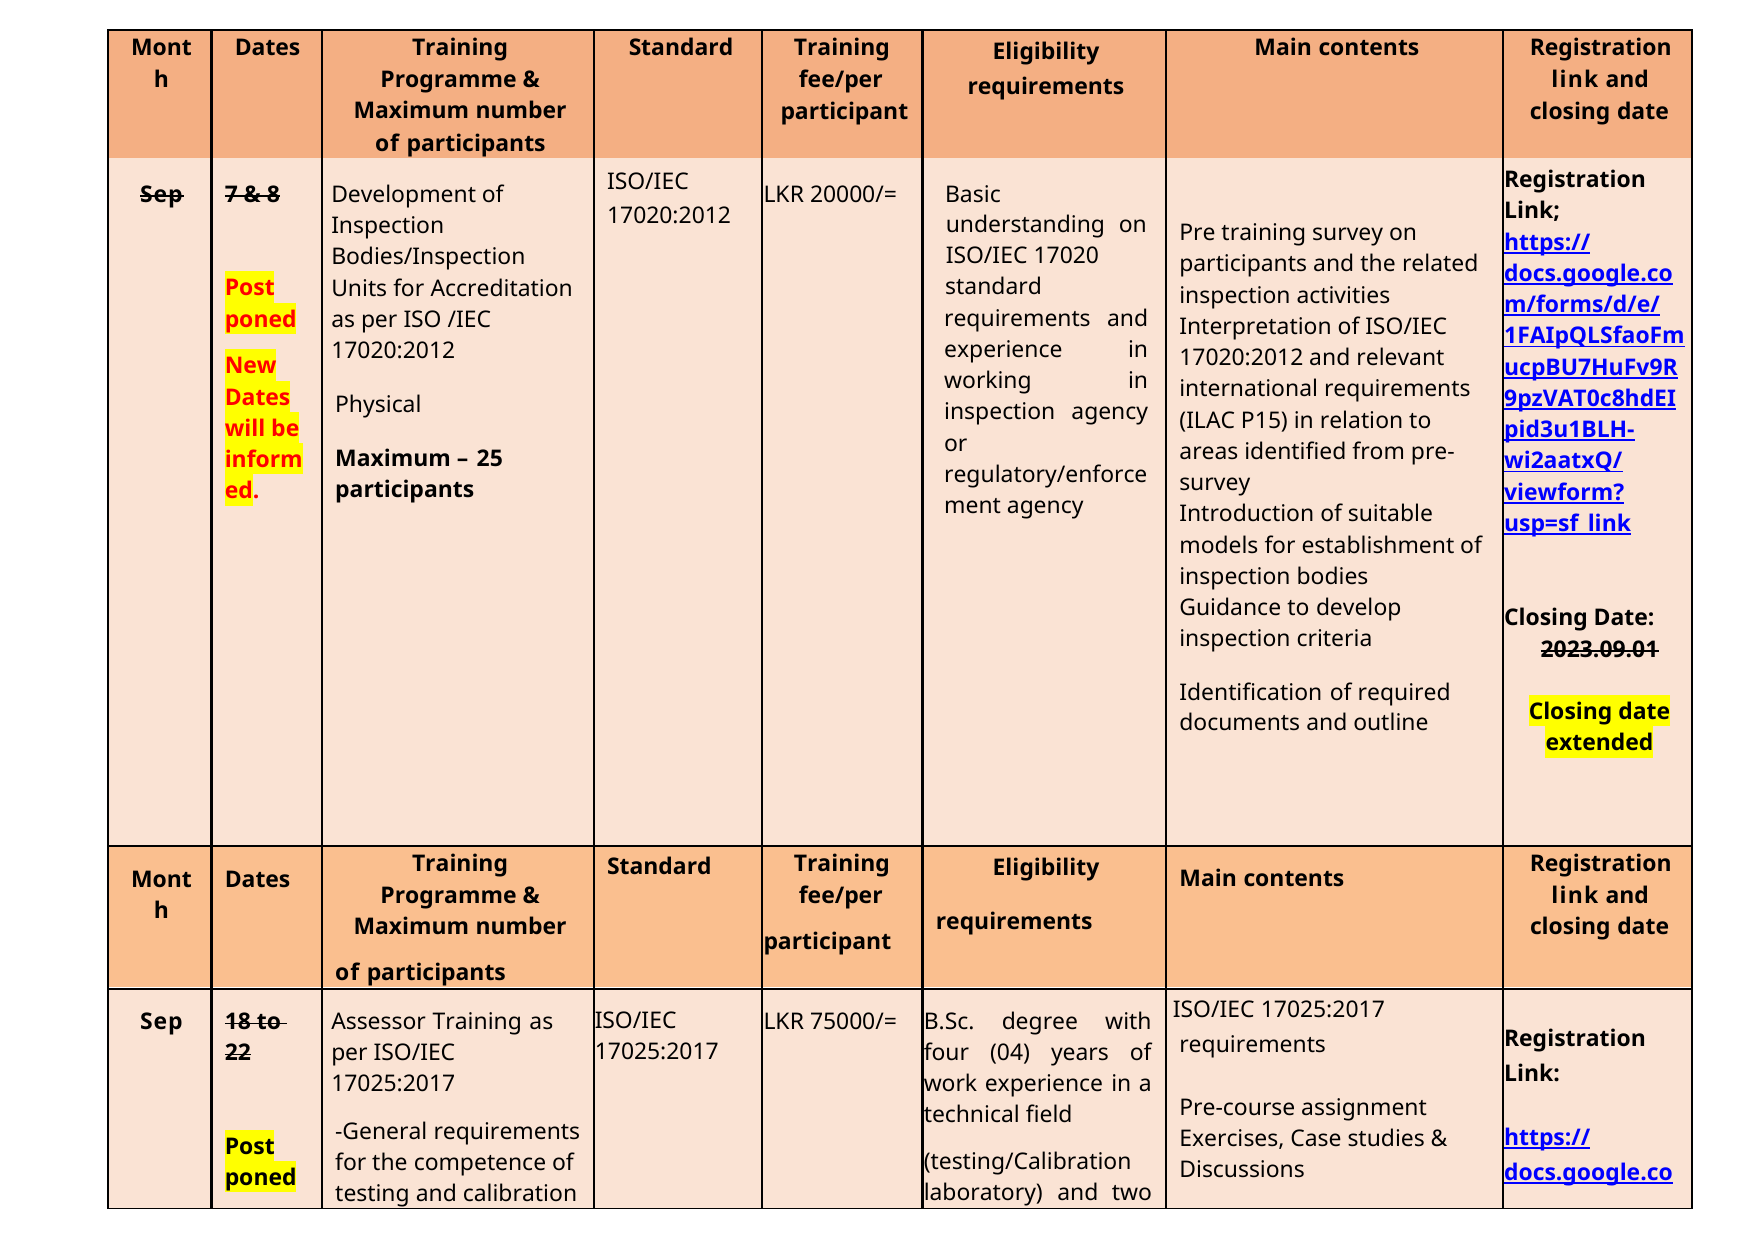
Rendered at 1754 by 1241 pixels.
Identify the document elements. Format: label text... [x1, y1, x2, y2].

table_cell Month [109, 847, 210, 987]
table_cell Training fee/per participant [763, 847, 921, 987]
table_cell Registration link and closing date [1504, 847, 1691, 987]
table_cell LKR 75000/= [763, 990, 921, 1208]
table_cell Registration Link; https://docs.google.com/forms/d/e/1FAIpQLSfaoFmucpBU7HuFv9R9pzVAT0c8hdEIpid3u1BLH-wi2aatxQ/viewform?usp=sf_link Closing Date: 2023.09.01 Closing date extended [1504, 162, 1691, 845]
table_cell Eligibility requirements [924, 847, 1165, 987]
table_cell Main contents [1167, 847, 1502, 987]
table_header Training fee/per participant [763, 31, 921, 158]
table_cell ISO/IEC 17020:2012 [595, 162, 761, 845]
table_header Dates [213, 31, 321, 158]
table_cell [323, 990, 593, 1208]
table_cell 7 & 8 Post poned New Dates will be informed. [213, 162, 321, 845]
table_cell Pre training survey on participants and the related inspection activities Interpretation of ISO/IEC 17020:2012 and relevant international requirements (ILAC P15) in relation to areas identified from pre- survey Introduction of suitable models for establishment of inspection bodies Guidance to develop inspection criteria Identification of required documents and outline [1167, 162, 1502, 845]
table_header Training Programme & Maximum number of participants [323, 31, 593, 158]
table_header Registration link and closing date [1504, 31, 1691, 158]
table_cell Basic understanding on ISO/IEC 17020 standard requirements and experience in working in inspection agency or regulatory/enforcement agency [924, 162, 1165, 845]
table_cell LKR 20000/= [763, 162, 921, 845]
table_cell ISO/IEC 17025:2017 [595, 990, 761, 1208]
table_cell Training Programme & Maximum number of participants [323, 847, 593, 987]
table_cell Sep [109, 162, 210, 845]
table_header Main contents [1167, 31, 1502, 158]
table_header Standard [595, 31, 761, 158]
table_cell Standard [595, 847, 761, 987]
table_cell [924, 990, 1165, 1208]
table_cell Development of Inspection Bodies/Inspection Units for Accreditation as per ISO /IEC 17020:2012 Physical Maximum – 25 participants [323, 162, 593, 845]
table_header Month [109, 31, 210, 158]
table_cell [1167, 990, 1502, 1208]
table_header Eligibility requirements [924, 31, 1165, 158]
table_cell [213, 990, 321, 1208]
table_cell Sep [109, 990, 210, 1208]
table_cell Dates [213, 847, 321, 987]
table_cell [1504, 990, 1691, 1208]
